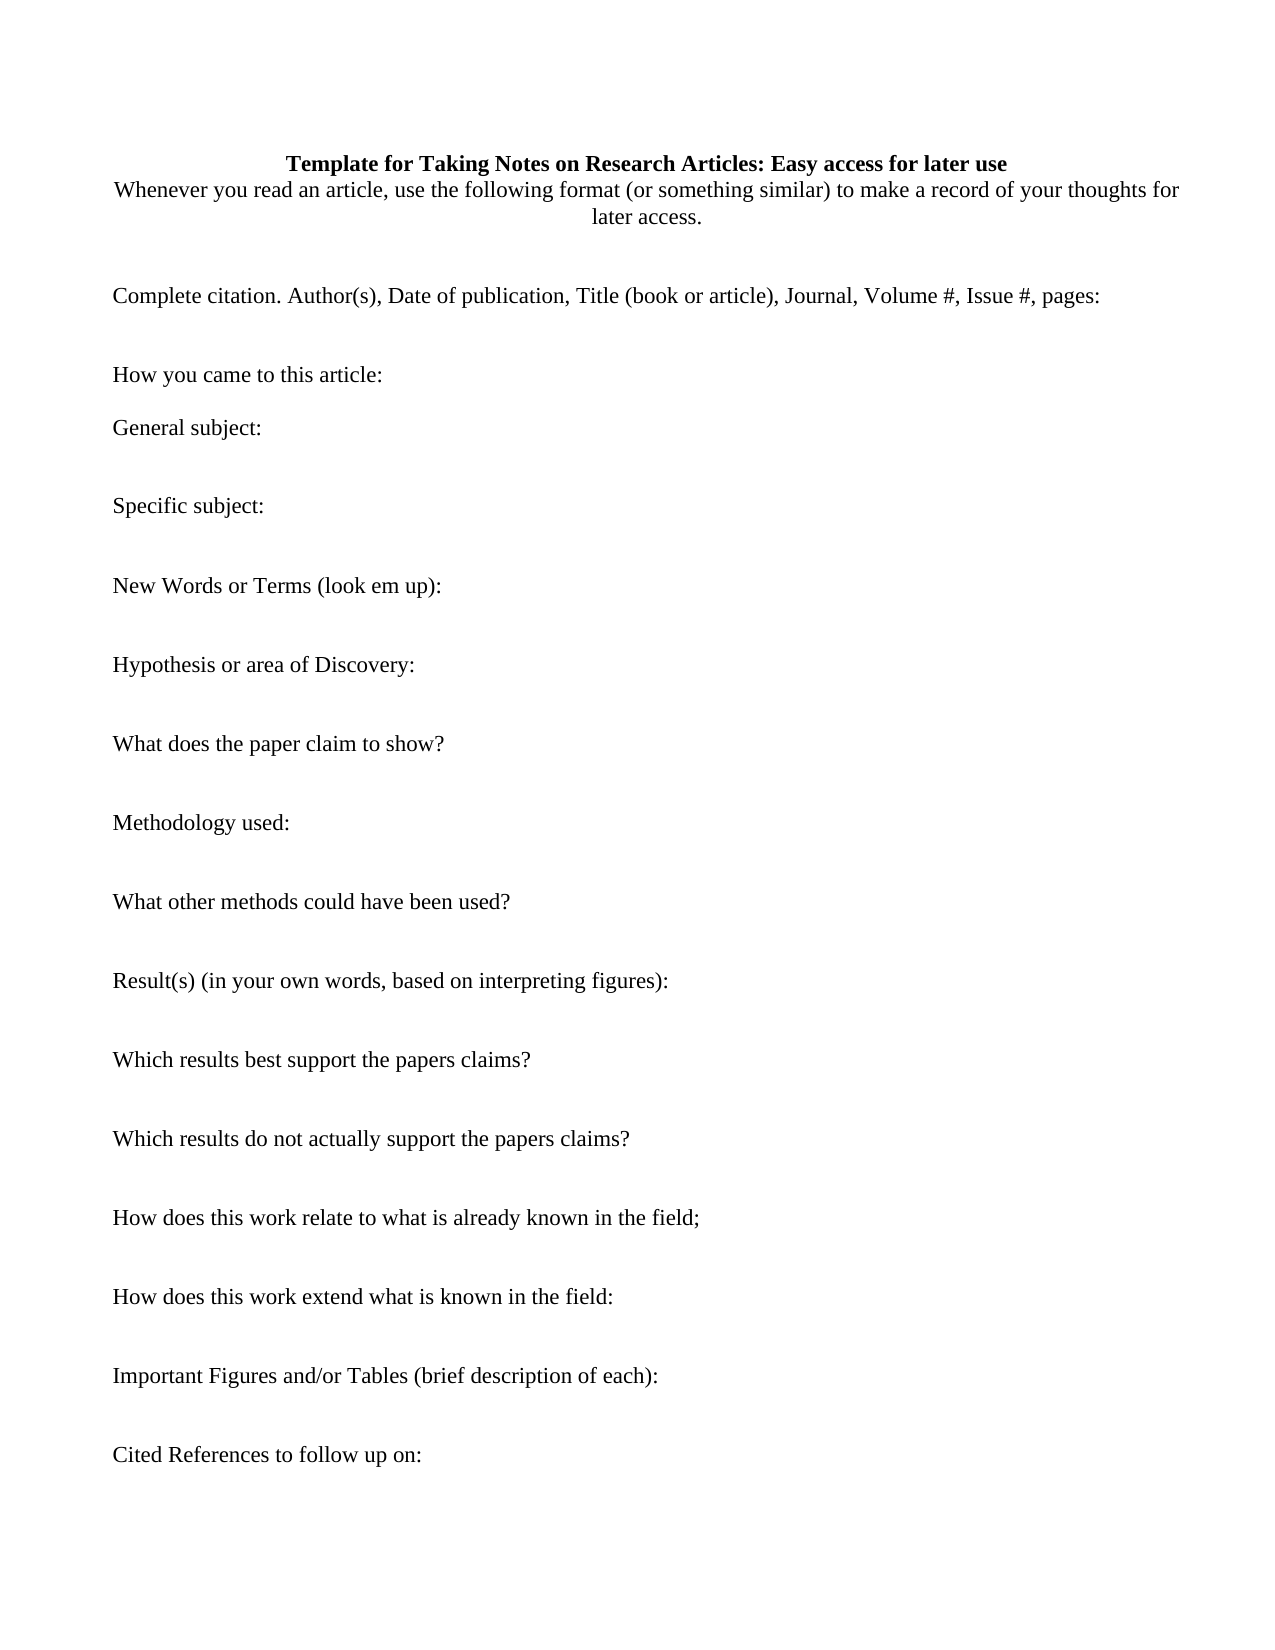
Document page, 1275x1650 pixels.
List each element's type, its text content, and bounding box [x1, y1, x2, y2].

text Which results best support the papers claims? [112, 1046, 1181, 1072]
text Specific subject: [112, 493, 1181, 519]
text Which results do not actually support the papers claims? [112, 1125, 1181, 1151]
text How does this work relate to what is already known in the field; [112, 1204, 1181, 1231]
text New Words or Terms (look em up): [112, 572, 1181, 598]
text Hypothesis or area of Discovery: [112, 651, 1181, 677]
text What other methods could have been used? [112, 888, 1181, 914]
text Complete citation. Author(s), Date of publication, Title (book or article), Journal, Volume #, Issue #, pages: [112, 282, 1181, 308]
text What does the paper claim to show? [112, 730, 1181, 756]
text General subject: [112, 413, 1181, 440]
text Whenever you read an article, use the following format (or something similar) to make a record of your thoughts for later access. [112, 176, 1181, 229]
text Cited References to follow up on: [112, 1441, 1181, 1468]
text Methodology used: [112, 809, 1181, 835]
text How you came to this article: [112, 361, 1181, 387]
text Result(s) (in your own words, based on interpreting figures): [112, 967, 1181, 993]
text How does this work extend what is known in the field: [112, 1283, 1181, 1309]
text Template for Taking Notes on Research Articles: Easy access for later use [112, 150, 1181, 176]
text Important Figures and/or Tables (brief description of each): [112, 1362, 1181, 1389]
